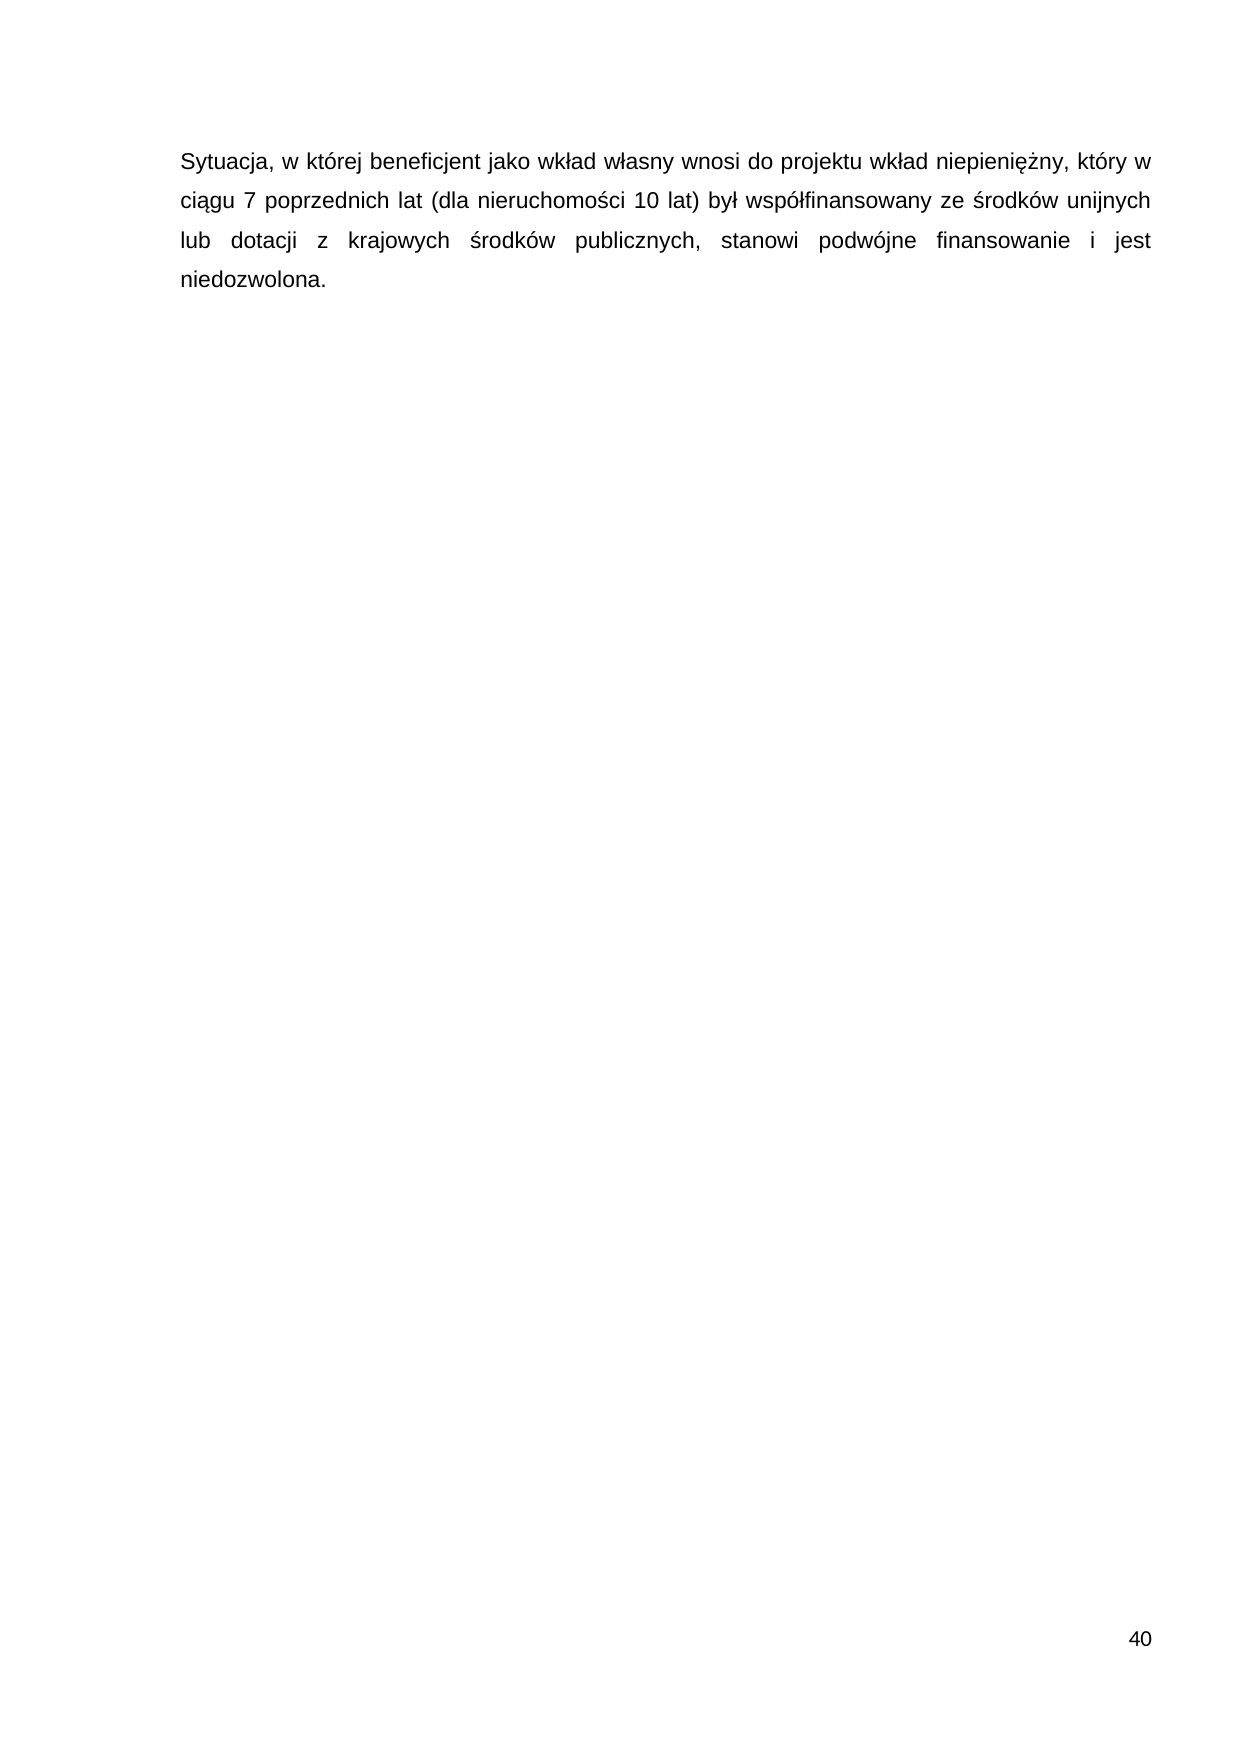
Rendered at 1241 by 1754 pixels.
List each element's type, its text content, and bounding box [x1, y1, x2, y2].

text Sytuacja, w której beneficjent jako wkład własny wnosi do projektu wkład niepieniężny, który w ciągu 7 poprzednich lat (dla nieruchomości 10 lat) był współfinansowany ze środków unijnych lub dotacji z krajowych środków publicznych, stanowi podwójne finansowanie i jest niedozwolona. [180, 148, 1152, 292]
